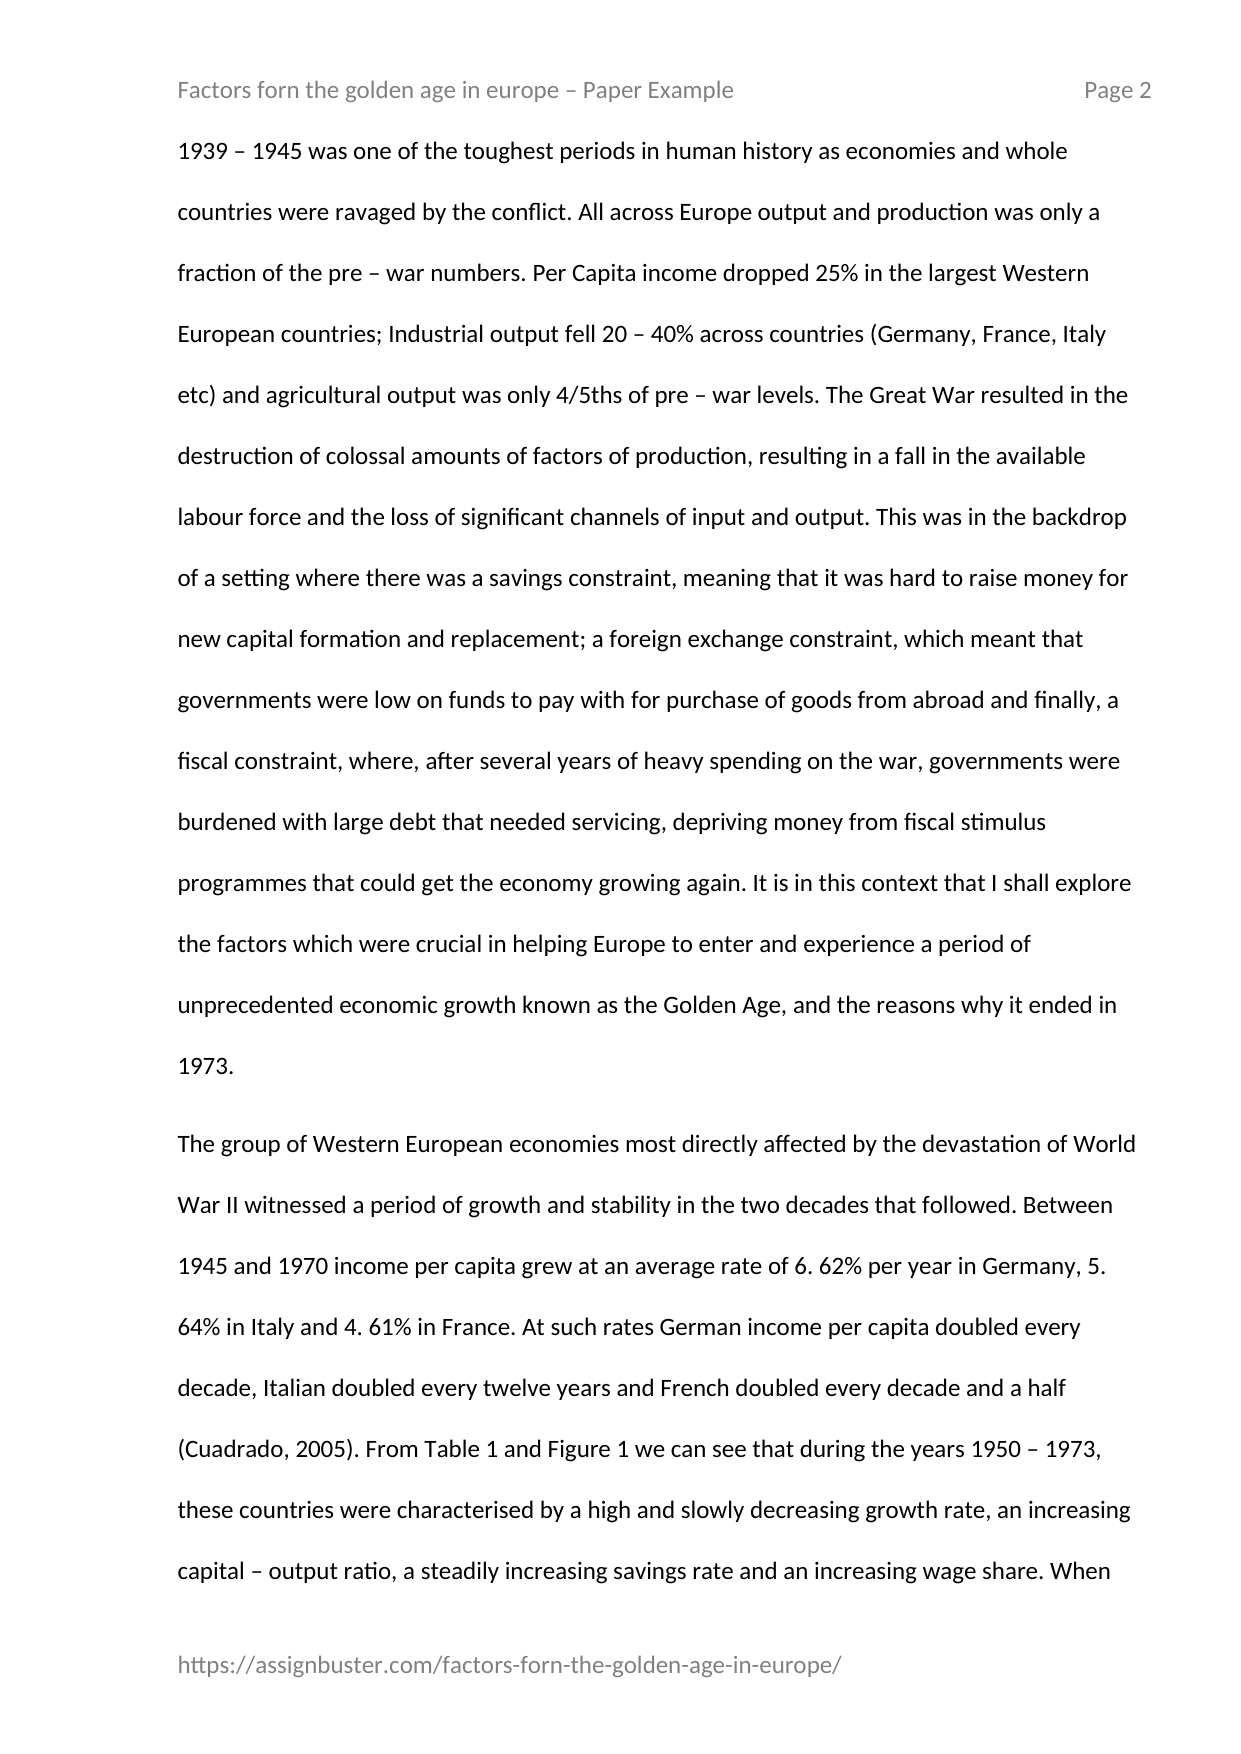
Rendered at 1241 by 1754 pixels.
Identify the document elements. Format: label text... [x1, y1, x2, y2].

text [177, 1128, 1152, 1586]
text 1939 – 1945 was one of the toughest periods in human history as economies and whole countries were ravaged by the conflict. All across Europe output and production was only a fraction of the pre – war numbers. Per Capita income dropped 25% in the largest Western European countries; Industrial output fell 20 – 40% across countries (Germany, France, Italy etc) and agricultural output was only 4/5ths of pre – war levels. The Great War resulted in the destruction of colossal amounts of factors of production, resulting in a fall in the available labour force and the loss of significant channels of input and output. This was in the backdrop of a setting where there was a savings constraint, meaning that it was hard to raise money for new capital formation and replacement; a foreign exchange constraint, which meant that governments were low on funds to pay with for purchase of goods from abroad and finally, a fiscal constraint, where, after several years of heavy spending on the war, governments were burdened with large debt that needed servicing, depriving money from fiscal stimulus programmes that could get the economy growing again. It is in this context that I shall explore the factors which were crucial in helping Europe to enter and experience a period of unprecedented economic growth known as the Golden Age, and the reasons why it ended in 1973. [177, 135, 1152, 1081]
